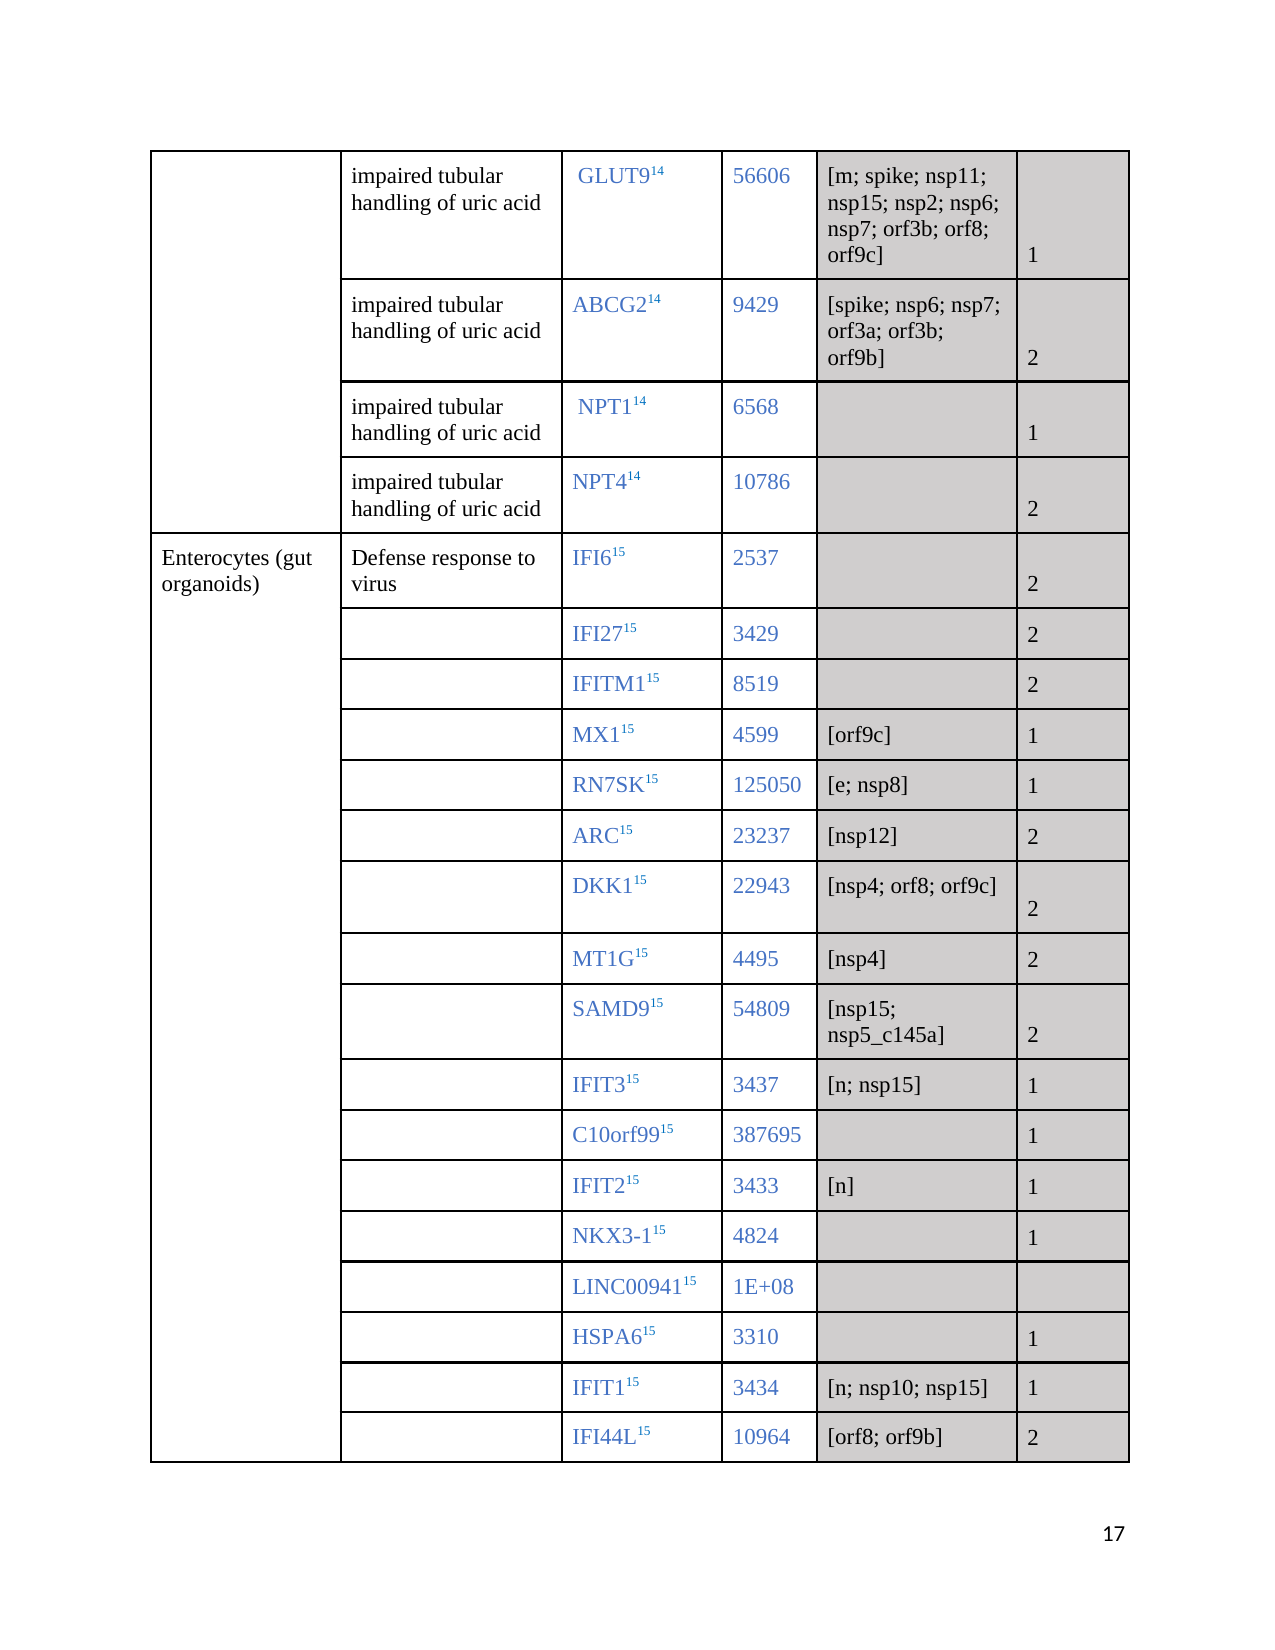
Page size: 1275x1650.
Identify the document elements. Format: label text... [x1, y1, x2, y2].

table_cell 1 [1018, 1364, 1128, 1411]
table_cell [n; nsp10; nsp15] [818, 1364, 1016, 1411]
table_cell Defense response to virus [342, 534, 561, 607]
table_cell HSPA615 [563, 1313, 721, 1361]
table_cell 1E+08 [723, 1263, 816, 1311]
table_cell 1 [1018, 761, 1128, 809]
table_cell [818, 1212, 1016, 1260]
table_cell impaired tubular handling of uric acid [342, 458, 561, 532]
table_cell NPT114 [563, 383, 721, 456]
table_cell 1 [1018, 383, 1128, 456]
table_cell [spike; nsp6; nsp7; orf3a; orf3b; orf9b] [818, 280, 1016, 380]
table_cell [342, 985, 561, 1058]
table_cell [342, 862, 561, 932]
table_cell 54809 [723, 985, 816, 1058]
table_cell Enterocytes (gut organoids) [152, 534, 340, 1461]
table_cell [342, 1212, 561, 1260]
table_cell [n] [818, 1161, 1016, 1210]
table_cell ABCG214 [563, 280, 721, 380]
table_cell [818, 534, 1016, 607]
table_cell [818, 660, 1016, 708]
table_cell 1 [1018, 710, 1128, 759]
table_cell SAMD915 [563, 985, 721, 1058]
table_cell impaired tubular handling of uric acid [342, 280, 561, 380]
table_cell 125050 [723, 761, 816, 809]
table_cell 2 [1018, 534, 1128, 607]
table_cell [342, 761, 561, 809]
table_cell 10786 [723, 458, 816, 532]
table_cell 2 [1018, 934, 1128, 983]
table_cell 3310 [723, 1313, 816, 1361]
table_cell 56606 [723, 152, 816, 278]
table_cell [342, 152, 561, 278]
table_cell 2 [1018, 609, 1128, 658]
table_cell [nsp4] [818, 934, 1016, 983]
table_cell [342, 1364, 561, 1411]
table_cell [818, 1263, 1016, 1311]
table_cell 10964 [723, 1413, 816, 1461]
table_cell [e; nsp8] [818, 761, 1016, 809]
table_cell 4599 [723, 710, 816, 759]
table_cell GLUT914 [563, 152, 721, 278]
table_cell [342, 660, 561, 708]
table_cell [818, 383, 1016, 456]
table_cell impaired tubular handling of uric acid [342, 383, 561, 456]
table_cell 3429 [723, 609, 816, 658]
table_cell 22943 [723, 862, 816, 932]
table_cell [818, 1111, 1016, 1159]
table_cell 2 [1018, 280, 1128, 380]
table_cell 4495 [723, 934, 816, 983]
table_cell 2 [1018, 1413, 1128, 1461]
table_cell IFI2715 [563, 609, 721, 658]
table_cell IFI615 [563, 534, 721, 607]
table_cell IFIT315 [563, 1060, 721, 1109]
table_cell C10orf9915 [563, 1111, 721, 1159]
table_cell [818, 1313, 1016, 1361]
table_cell 1 [1018, 1161, 1128, 1210]
table_cell IFI44L15 [563, 1413, 721, 1461]
table_cell 8519 [723, 660, 816, 708]
table_cell 1 [1018, 1111, 1128, 1159]
table_cell ARC15 [563, 811, 721, 860]
table_cell 1 [1018, 1060, 1128, 1109]
table_cell [342, 1263, 561, 1311]
table_cell 2 [1018, 660, 1128, 708]
table_cell MT1G15 [563, 934, 721, 983]
table_cell 2 [1018, 458, 1128, 532]
table_cell [orf9c] [818, 710, 1016, 759]
table_cell [342, 609, 561, 658]
table_cell 1 [1018, 1212, 1128, 1260]
table_cell [nsp12] [818, 811, 1016, 860]
table_cell [342, 1313, 561, 1361]
table_cell RN7SK15 [563, 761, 721, 809]
table_cell IFIT115 [563, 1364, 721, 1411]
table_cell MX115 [563, 710, 721, 759]
table_cell 4824 [723, 1212, 816, 1260]
table_cell [342, 1060, 561, 1109]
table_cell [818, 458, 1016, 532]
table_cell 1 [1018, 1313, 1128, 1361]
table_cell [n; nsp15] [818, 1060, 1016, 1109]
table_cell [342, 1161, 561, 1210]
table_cell 1 [1018, 152, 1128, 278]
table_cell [342, 1413, 561, 1461]
table_cell IFITM115 [563, 660, 721, 708]
table_cell 2 [1018, 862, 1128, 932]
table_cell [342, 934, 561, 983]
table_cell 2 [1018, 811, 1128, 860]
table_cell IFIT215 [563, 1161, 721, 1210]
table_cell 3434 [723, 1364, 816, 1411]
table_cell 9429 [723, 280, 816, 380]
table_cell 2537 [723, 534, 816, 607]
table_cell LINC0094115 [563, 1263, 721, 1311]
table_cell [342, 811, 561, 860]
table_cell [nsp15; nsp5_c145a] [818, 985, 1016, 1058]
table_cell [818, 609, 1016, 658]
table_cell [342, 710, 561, 759]
table_cell 2 [1018, 985, 1128, 1058]
table_cell 23237 [723, 811, 816, 860]
table_cell 387695 [723, 1111, 816, 1159]
table_cell NKX3-115 [563, 1212, 721, 1260]
table_cell [1018, 1263, 1128, 1311]
table_cell NPT414 [563, 458, 721, 532]
table_cell 3433 [723, 1161, 816, 1210]
table_cell [m; spike; nsp11; nsp15; nsp2; nsp6; nsp7; orf3b; orf8; orf9c] [818, 152, 1016, 278]
table_cell [nsp4; orf8; orf9c] [818, 862, 1016, 932]
table_cell 3437 [723, 1060, 816, 1109]
table_cell [342, 1111, 561, 1159]
table_cell 6568 [723, 383, 816, 456]
table_cell [orf8; orf9b] [818, 1413, 1016, 1461]
table_cell DKK115 [563, 862, 721, 932]
